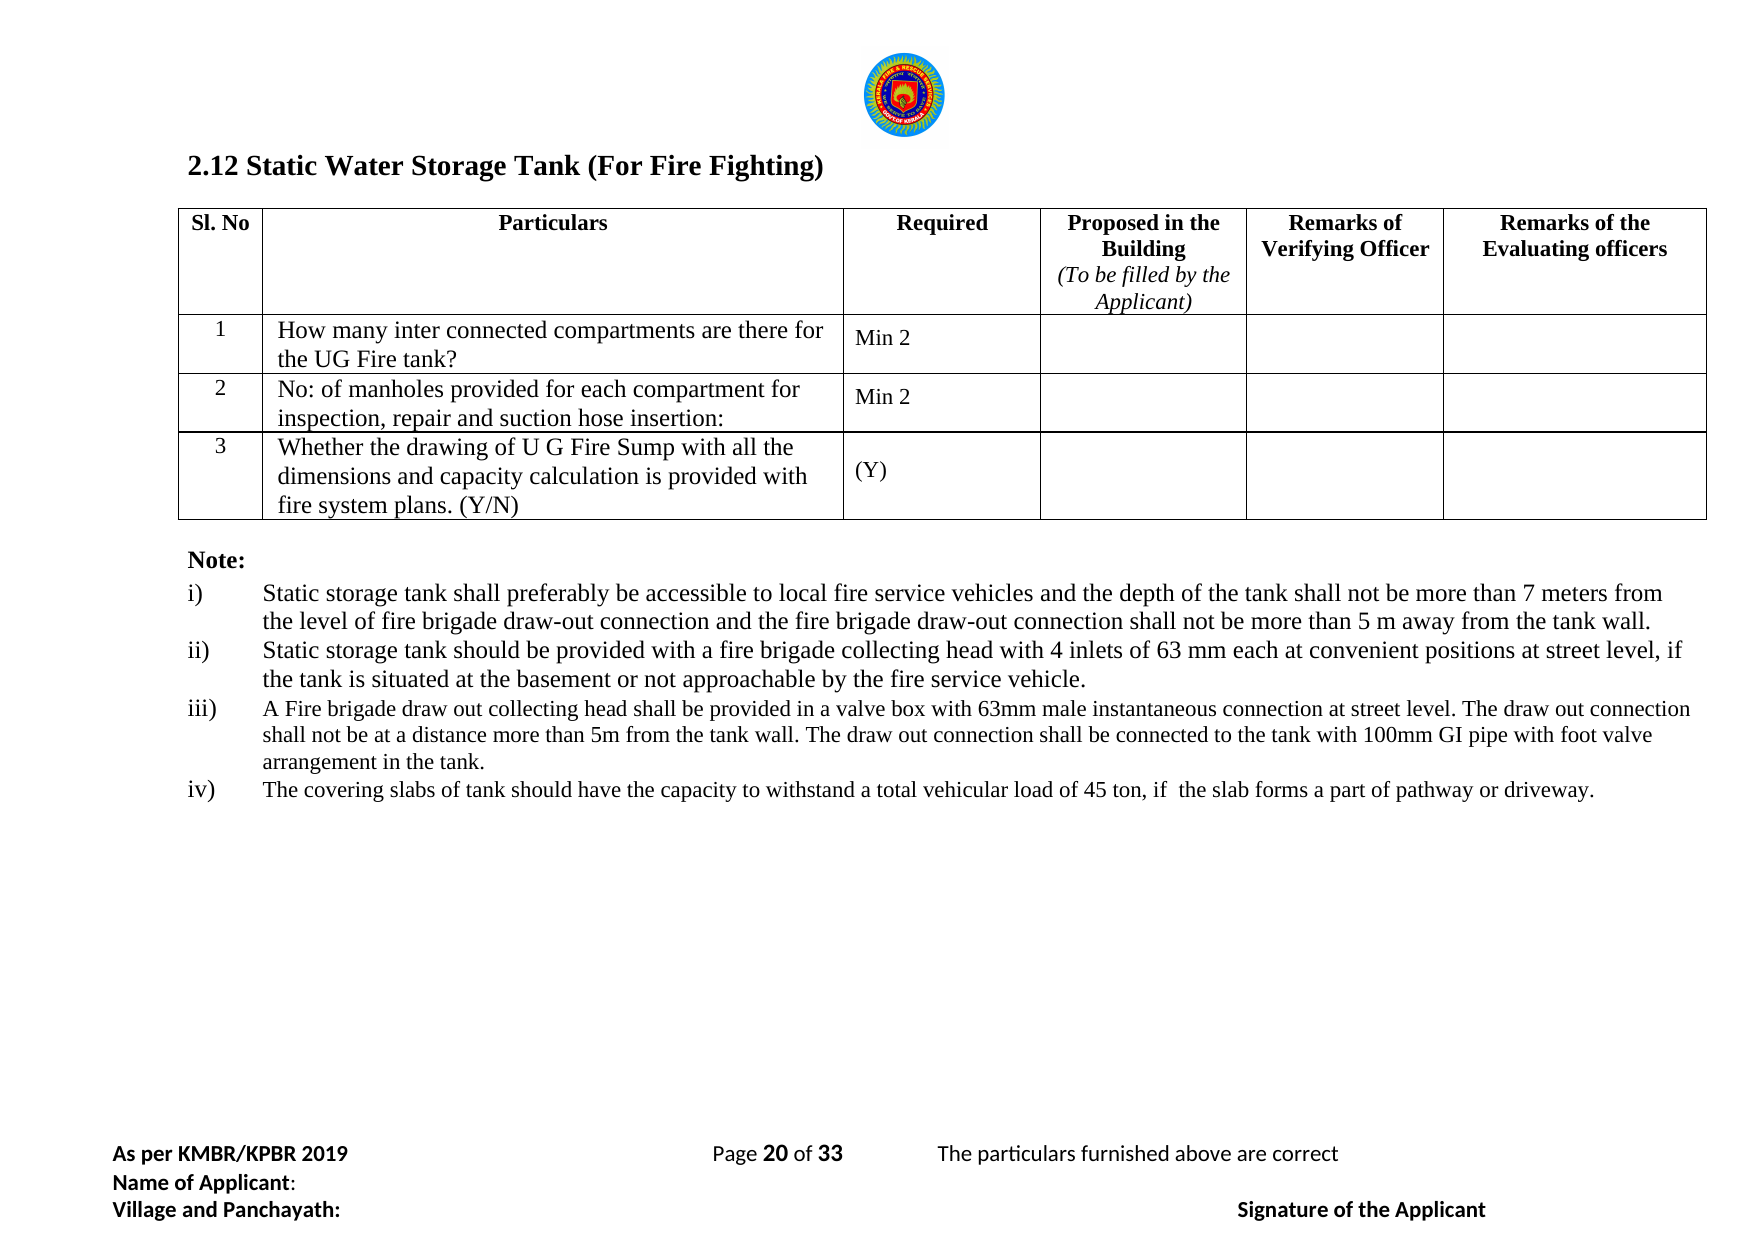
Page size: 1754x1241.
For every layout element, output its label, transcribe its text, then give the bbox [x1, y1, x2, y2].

table_cell [1444, 374, 1706, 431]
table_header Proposed in the Building (To be filled by the Applicant) [1041, 209, 1246, 314]
table_cell Min 2 [844, 374, 1040, 431]
list The covering slabs of tank should have the capacity to withstand a total vehicular load of 45 ton, if the slab forms a part of pathway or driveway. [187, 774, 1697, 803]
table_cell [1041, 374, 1246, 431]
table_cell [1041, 433, 1246, 519]
table_cell [1247, 433, 1443, 519]
list A Fire brigade draw out collecting head shall be provided in a valve box with 63mm male instantaneous connection at street level. The draw out connection shall not be at a distance more than 5m from the tank wall. The draw out connection shall be connected to the tank with 100mm GI pipe with foot valve arrangement in the tank. [187, 693, 1697, 774]
table_cell No: of manholes provided for each compartment for inspection, repair and suction hose insertion: [263, 374, 843, 431]
text Note: [187, 545, 1697, 573]
table_header Remarks of Verifying Officer [1247, 209, 1443, 314]
table_cell How many inter connected compartments are there for the UG Fire tank? [263, 315, 843, 373]
table_cell [1041, 315, 1246, 373]
table_cell [1444, 315, 1706, 373]
table_header Particulars [263, 209, 843, 314]
list Static storage tank shall preferably be accessible to local fire service vehicles and the depth of the tank shall not be more than 7 meters from the level of fire brigade draw-out connection and the fire brigade draw-out connection shall not be more than 5 m away from the tank wall. [187, 578, 1697, 635]
table_cell [1247, 315, 1443, 373]
table_cell Whether the drawing of U G Fire Sump with all the dimensions and capacity calculation is provided with fire system plans. (Y/N) [263, 433, 843, 519]
table_cell Min 2 [844, 315, 1040, 373]
table_cell 2 [179, 374, 262, 431]
table_header Required [844, 209, 1040, 314]
picture [860, 46, 949, 149]
table_header Remarks of the Evaluating officers [1444, 209, 1706, 314]
table_cell 1 [179, 315, 262, 373]
table_cell (Y) [844, 433, 1040, 519]
table_header Sl. No [179, 209, 262, 314]
text 2.12 Static Water Storage Tank (For Fire Fighting) [187, 148, 1697, 182]
table_cell 3 [179, 433, 262, 519]
list Static storage tank should be provided with a fire brigade collecting head with 4 inlets of 63 mm each at convenient positions at street level, if the tank is situated at the basement or not approachable by the fire service vehicle. [187, 635, 1697, 693]
table_cell [1247, 374, 1443, 431]
table_cell [1444, 433, 1706, 519]
